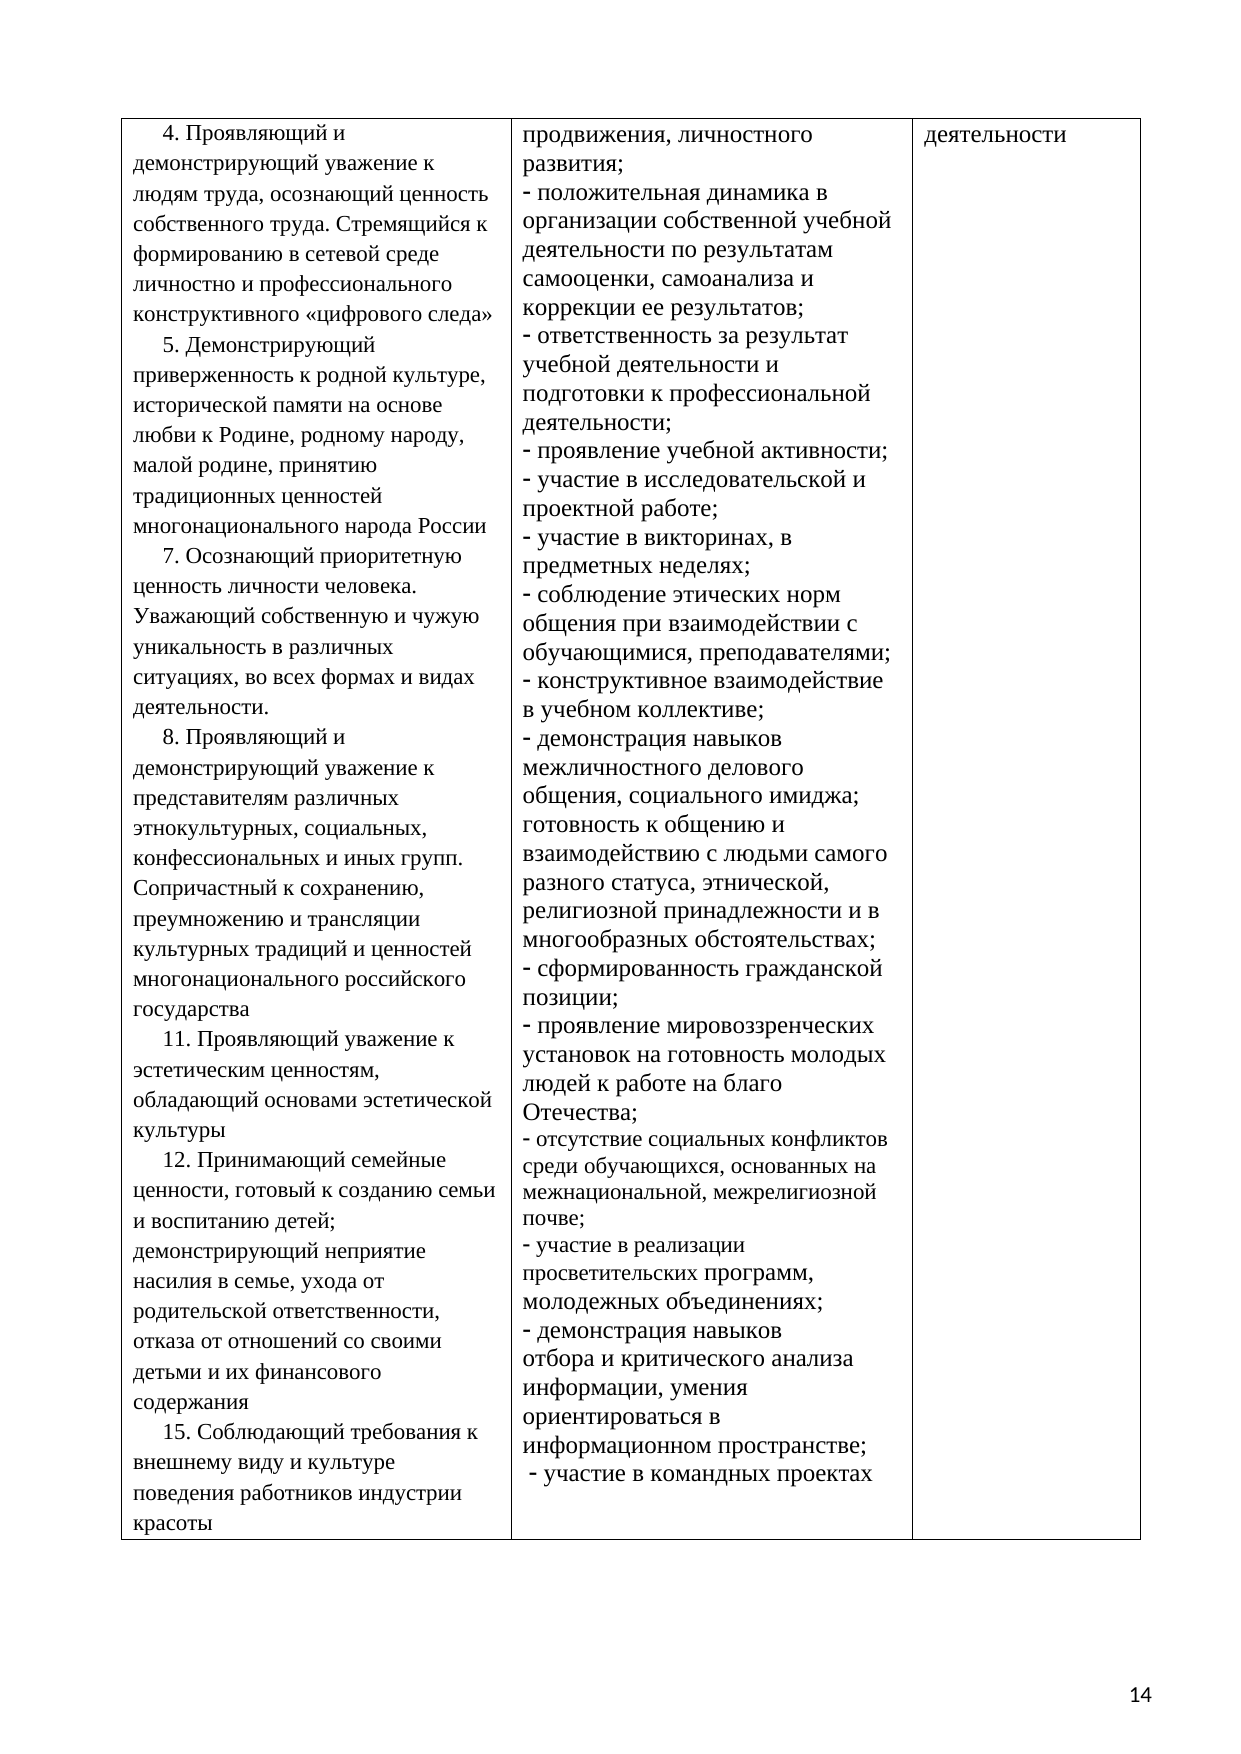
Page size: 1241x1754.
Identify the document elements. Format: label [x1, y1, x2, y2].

table_cell [512, 119, 912, 1539]
table_cell [122, 119, 511, 1539]
table_cell [913, 119, 1140, 1539]
